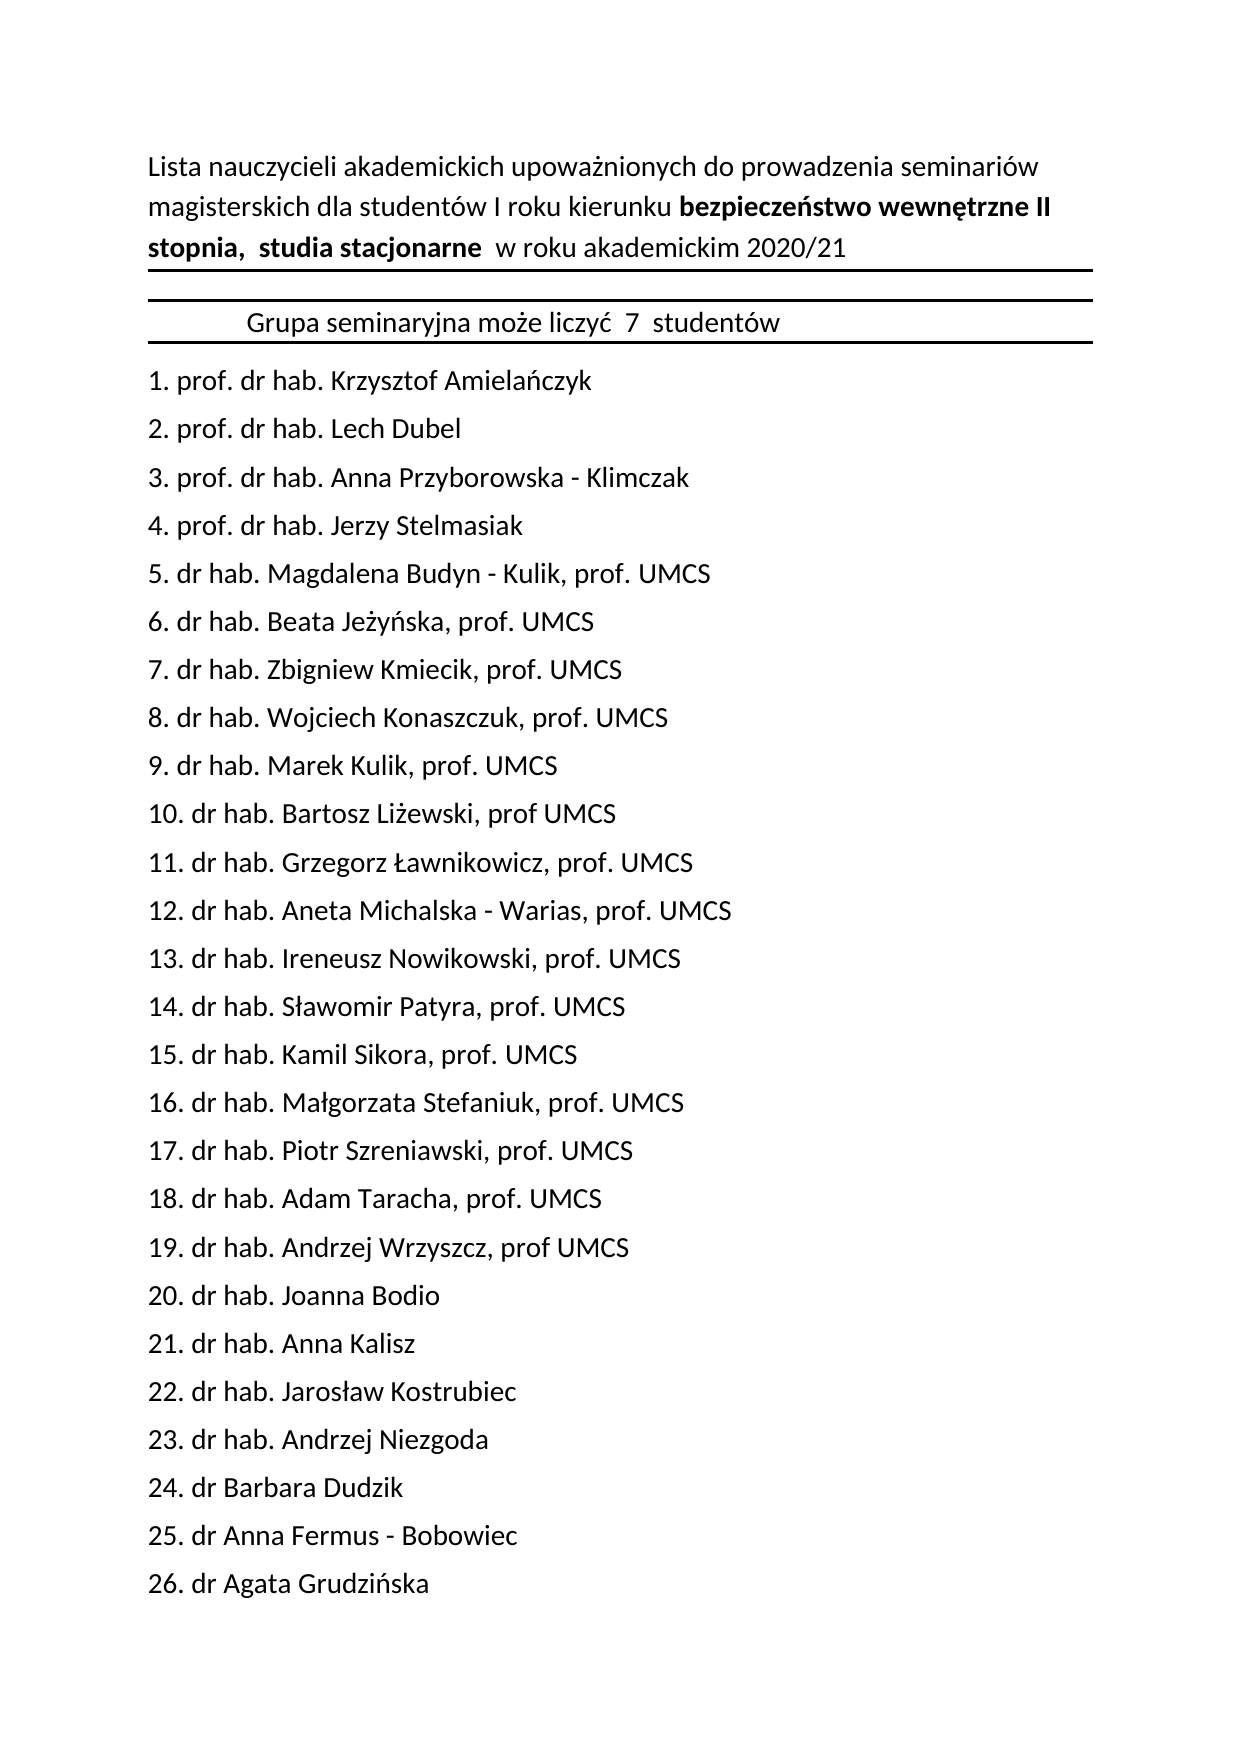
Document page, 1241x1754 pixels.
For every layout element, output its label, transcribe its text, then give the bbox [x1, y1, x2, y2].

text 3. prof. dr hab. Anna Przyborowska - Klimczak [148, 459, 1093, 494]
text 2. prof. dr hab. Lech Dubel [148, 411, 1093, 446]
text 15. dr hab. Kamil Sikora, prof. UMCS [148, 1036, 1093, 1072]
text 4. prof. dr hab. Jerzy Stelmasiak [148, 507, 1093, 542]
text 18. dr hab. Adam Taracha, prof. UMCS [148, 1181, 1093, 1216]
text 7. dr hab. Zbigniew Kmiecik, prof. UMCS [148, 651, 1093, 687]
text 23. dr hab. Andrzej Niezgoda [148, 1421, 1093, 1457]
text 11. dr hab. Grzegorz Ławnikowicz, prof. UMCS [148, 844, 1093, 879]
text 19. dr hab. Andrzej Wrzyszcz, prof UMCS [148, 1229, 1093, 1264]
text 12. dr hab. Aneta Michalska - Warias, prof. UMCS [148, 892, 1093, 927]
text 17. dr hab. Piotr Szreniawski, prof. UMCS [148, 1132, 1093, 1168]
text 10. dr hab. Bartosz Liżewski, prof UMCS [148, 796, 1093, 831]
text 21. dr hab. Anna Kalisz [148, 1325, 1093, 1361]
text 26. dr Agata Grudzińska [148, 1566, 1093, 1601]
text 14. dr hab. Sławomir Patyra, prof. UMCS [148, 988, 1093, 1024]
text 13. dr hab. Ireneusz Nowikowski, prof. UMCS [148, 940, 1093, 976]
text 20. dr hab. Joanna Bodio [148, 1277, 1093, 1312]
text 6. dr hab. Beata Jeżyńska, prof. UMCS [148, 603, 1093, 639]
text 25. dr Anna Fermus - Bobowiec [148, 1517, 1093, 1553]
text 8. dr hab. Wojciech Konaszczuk, prof. UMCS [148, 699, 1093, 735]
text Grupa seminaryjna może liczyć 7 studentów [148, 302, 1093, 341]
text 5. dr hab. Magdalena Budyn - Kulik, prof. UMCS [148, 555, 1093, 591]
text 16. dr hab. Małgorzata Stefaniuk, prof. UMCS [148, 1084, 1093, 1120]
text Lista nauczycieli akademickich upoważnionych do prowadzenia seminariów magisterskich dla studentów I roku kierunku bezpieczeństwo wewnętrzne II stopnia, studia stacjonarne w roku akademickim 2020/21 [148, 148, 1093, 269]
text 22. dr hab. Jarosław Kostrubiec [148, 1373, 1093, 1409]
text 1. prof. dr hab. Krzysztof Amielańczyk [148, 362, 1093, 398]
text 9. dr hab. Marek Kulik, prof. UMCS [148, 747, 1093, 783]
text 24. dr Barbara Dudzik [148, 1469, 1093, 1505]
